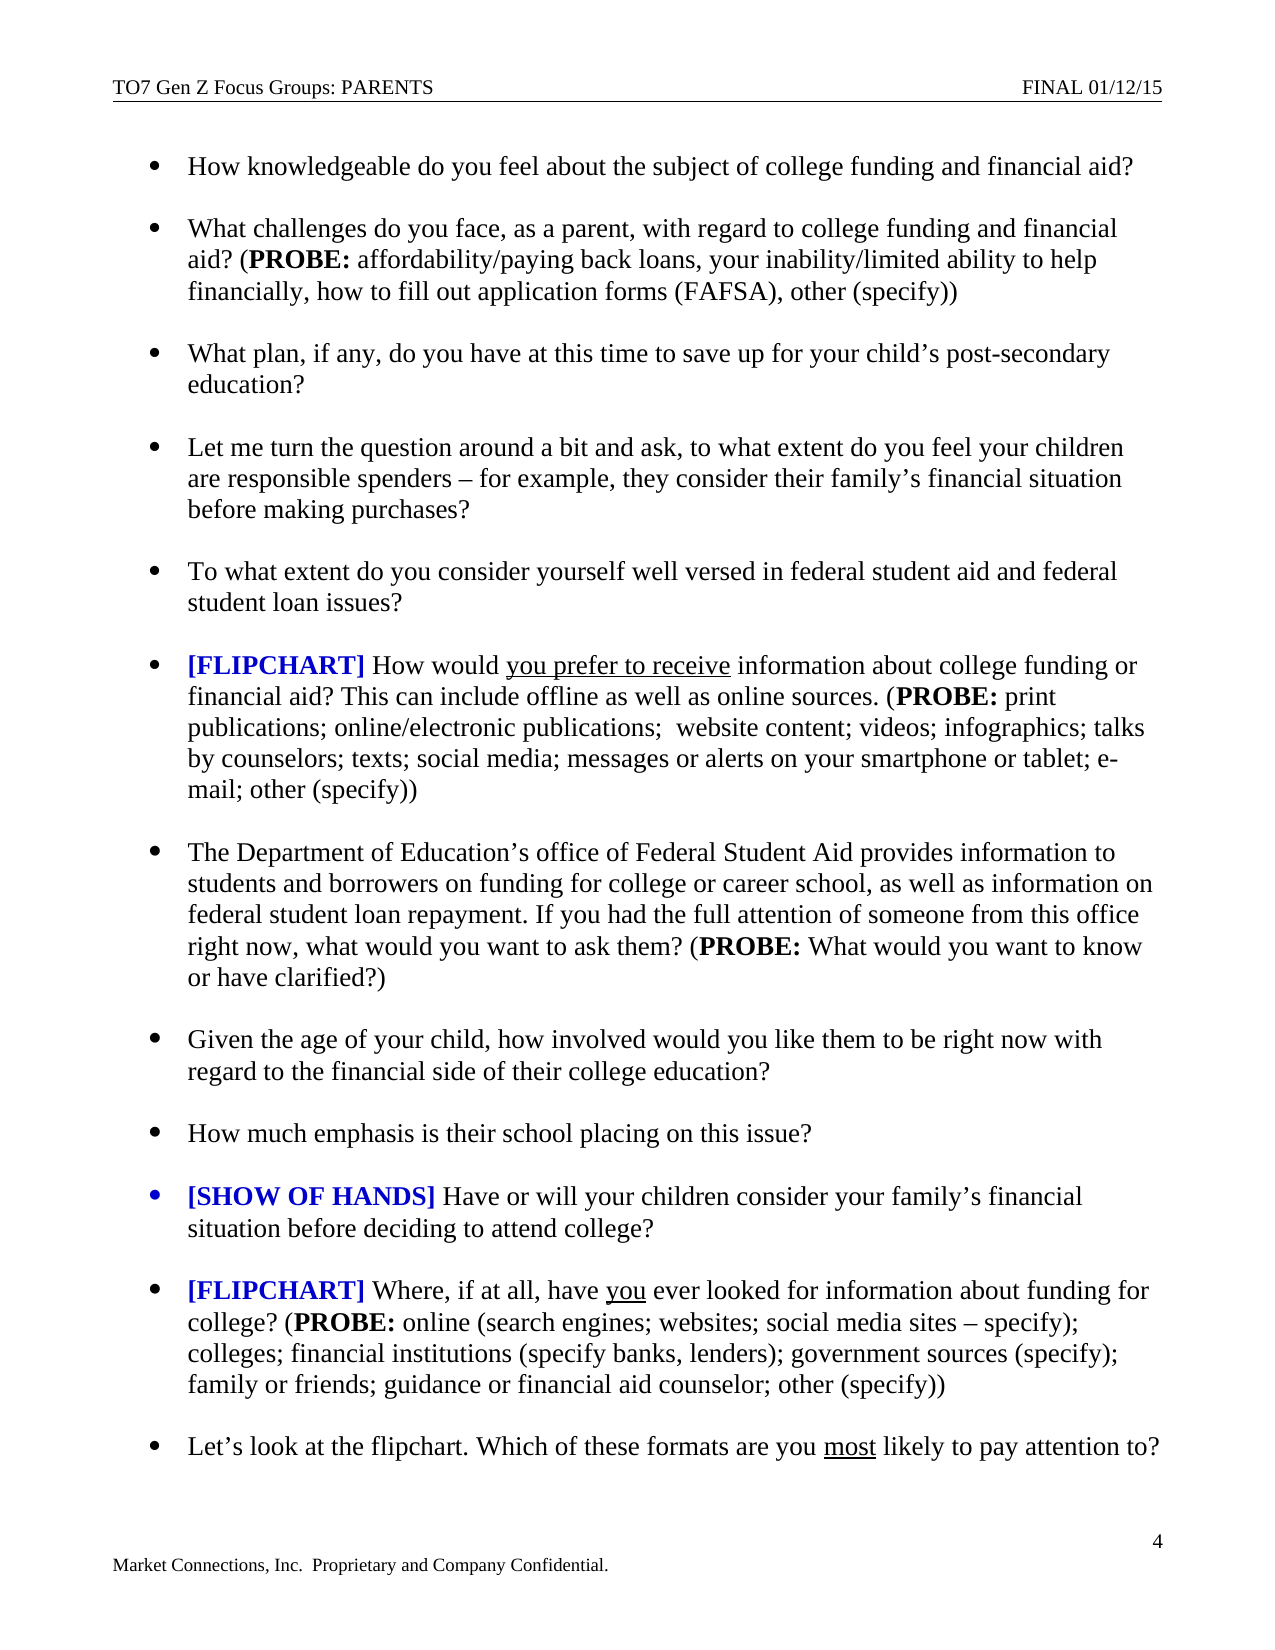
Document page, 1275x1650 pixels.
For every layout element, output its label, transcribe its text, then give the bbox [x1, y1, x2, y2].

list [FLIPCHART] How would you prefer to receive information about college funding or financial aid? This can include offline as well as online sources. (PROBE: print publications; online/electronic publications; website content; videos; infographics; talks by counselors; texts; social media; messages or alerts on your smartphone or tablet; e-mail; other (specify)) [150, 649, 1162, 805]
list How much emphasis is their school placing on this issue? [150, 1117, 1162, 1149]
list What challenges do you face, as a parent, with regard to college funding and financial aid? (PROBE: affordability/paying back loans, your inability/limited ability to help financially, how to fill out application forms (FAFSA), other (specify)) [150, 212, 1162, 306]
list Let me turn the question around a bit and ask, to what extent do you feel your children are responsible spenders – for example, they consider their family’s financial situation before making purchases? [150, 431, 1162, 524]
list How knowledgeable do you feel about the subject of college funding and financial aid? [150, 150, 1162, 181]
list [FLIPCHART] Where, if at all, have you ever looked for information about funding for college? (PROBE: online (search engines; websites; social media sites – specify); colleges; financial institutions (specify banks, lenders); government sources (specify); family or friends; guidance or financial aid counselor; other (specify)) [150, 1274, 1162, 1399]
list [SHOW OF HANDS] Have or will your children consider your family’s financial situation before deciding to attend college? [150, 1180, 1162, 1243]
list Given the age of your child, how involved would you like them to be right now with regard to the financial side of their college education? [150, 1023, 1162, 1086]
list Let’s look at the flipchart. Which of these formats are you most likely to pay attention to? [150, 1430, 1162, 1461]
list To what extent do you consider yourself well versed in federal student aid and federal student loan issues? [150, 555, 1162, 618]
list What plan, if any, do you have at this time to save up for your child’s post-secondary education? [150, 337, 1162, 399]
list The Department of Education’s office of Federal Student Aid provides information to students and borrowers on funding for college or career school, as well as information on federal student loan repayment. If you had the full attention of someone from this office right now, what would you want to ask them? (PROBE: What would you want to know or have clarified?) [150, 836, 1162, 992]
